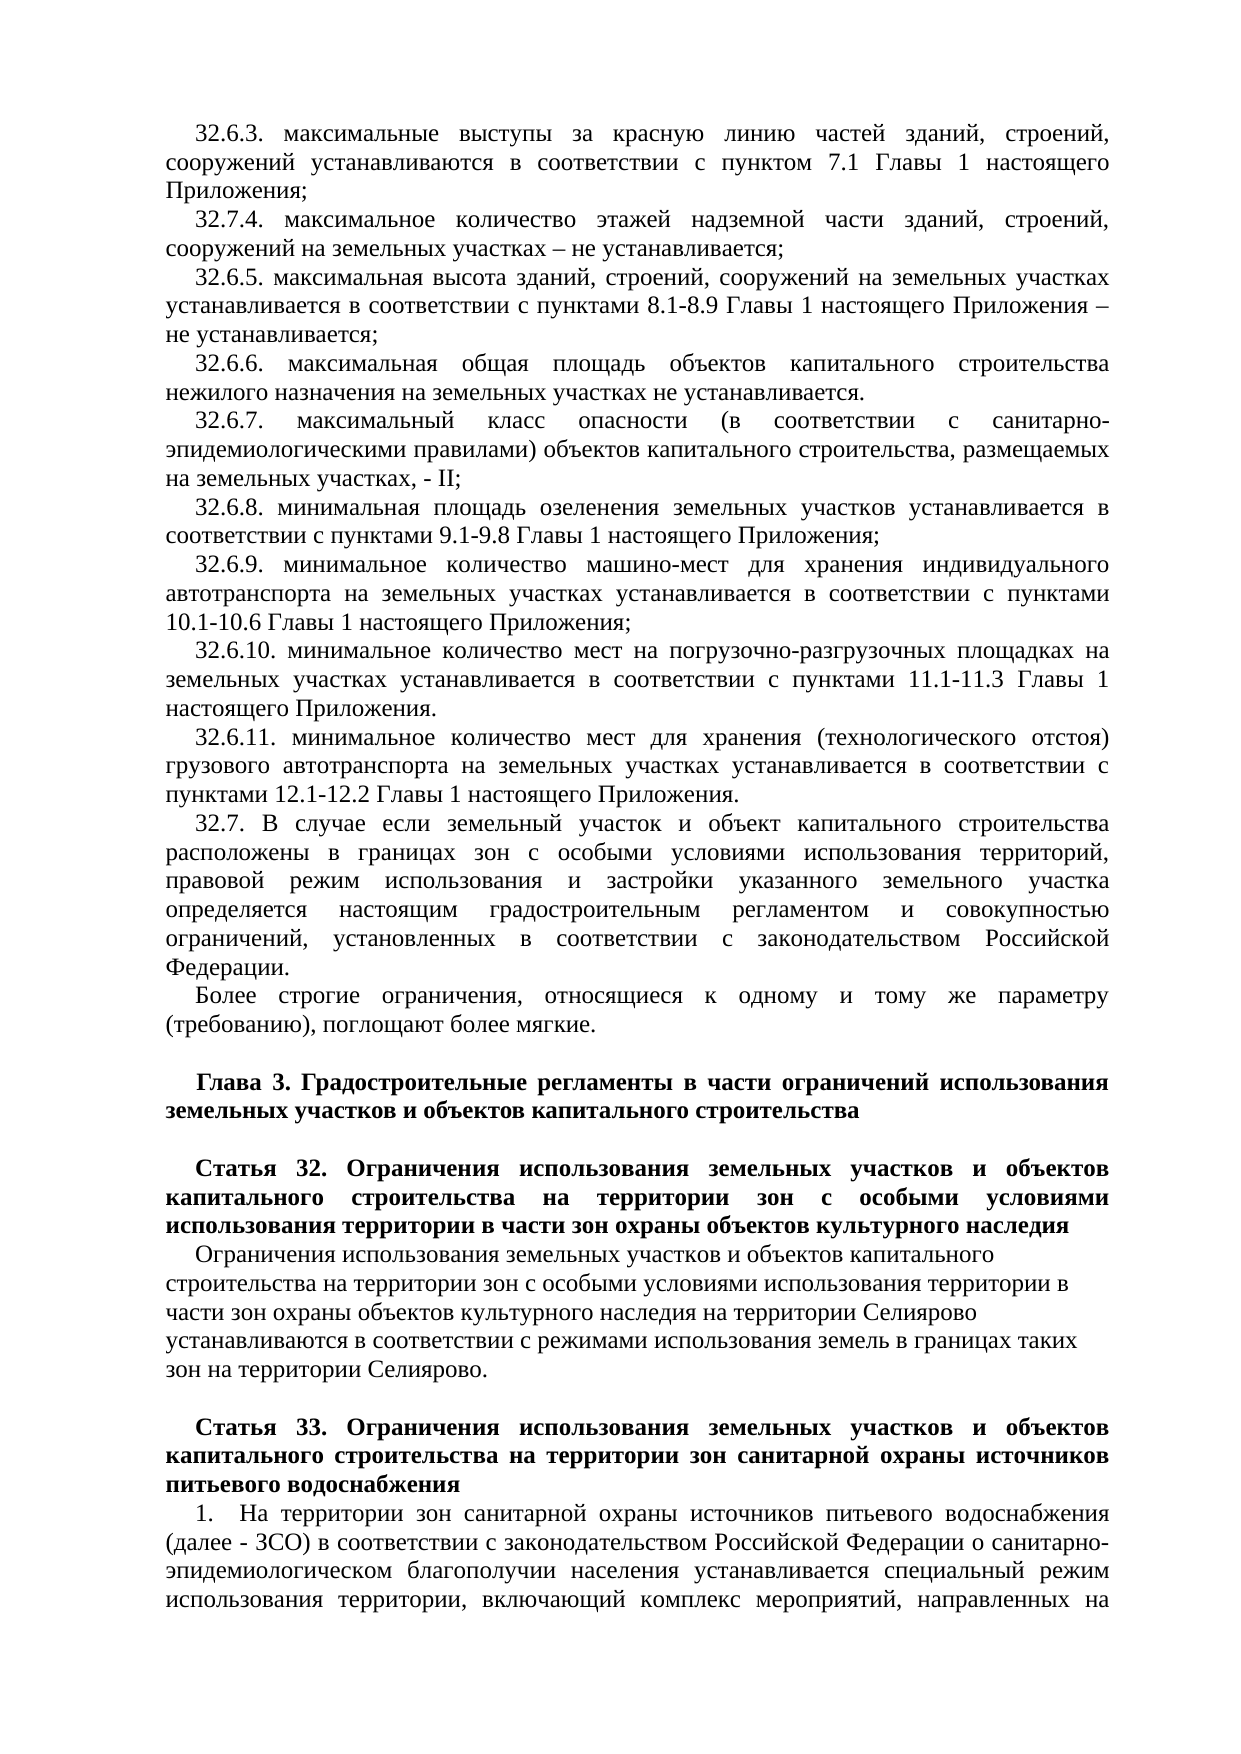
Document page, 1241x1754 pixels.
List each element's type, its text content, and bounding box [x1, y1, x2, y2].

text 32.6.5. максимальная высота зданий, строений, сооружений на земельных участках устанавливается в соответствии с пунктами 8.1-8.9 Главы 1 настоящего Приложения – не устанавливается; [165, 262, 1110, 348]
subtitle Статья 33. Ограничения использования земельных участков и объектов капитального строительства на территории зон санитарной охраны источников питьевого водоснабжения [165, 1412, 1110, 1498]
text 32.6.9. минимальное количество машино-мест для хранения индивидуального автотранспорта на земельных участках устанавливается в соответствии с пунктами 10.1-10.6 Главы 1 настоящего Приложения; [165, 549, 1110, 636]
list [165, 1498, 1110, 1613]
text 32.7. В случае если земельный участок и объект капитального строительства расположены в границах зон с особыми условиями использования территорий, правовой режим использования и застройки указанного земельного участка определяется настоящим градостроительным регламентом и совокупностью ограничений, установленных в соответствии с законодательством Российской Федерации. [165, 808, 1110, 981]
text Более строгие ограничения, относящиеся к одному и тому же параметру (требованию), поглощают более мягкие. [165, 981, 1110, 1038]
subtitle Глава 3. Градостроительные регламенты в части ограничений использования земельных участков и объектов капитального строительства [165, 1067, 1110, 1124]
text Ограничения использования земельных участков и объектов капитального строительства на территории зон с особыми условиями использования территории в части зон охраны объектов культурного наследия на территории Селиярово устанавливаются в соответствии с режимами использования земель в границах таких зон на территории Селиярово. [165, 1239, 1110, 1412]
text 32.6.7. максимальный класс опасности (в соответствии с санитарно-эпидемиологическими правилами) объектов капитального строительства, размещаемых на земельных участках, - II; [165, 406, 1110, 492]
text 32.6.3. максимальные выступы за красную линию частей зданий, строений, сооружений устанавливаются в соответствии с пунктом 7.1 Главы 1 настоящего Приложения; [165, 118, 1110, 204]
subtitle Статья 32. Ограничения использования земельных участков и объектов капитального строительства на территории зон с особыми условиями использования территории в части зон охраны объектов культурного наследия [165, 1153, 1110, 1239]
text 32.6.11. минимальное количество мест для хранения (технологического отстоя) грузового автотранспорта на земельных участках устанавливается в соответствии с пунктами 12.1-12.2 Главы 1 настоящего Приложения. [165, 722, 1110, 808]
text 32.6.8. минимальная площадь озеленения земельных участков устанавливается в соответствии с пунктами 9.1-9.8 Главы 1 настоящего Приложения; [165, 492, 1110, 549]
text 32.6.10. минимальное количество мест на погрузочно-разгрузочных площадках на земельных участках устанавливается в соответствии с пунктами 11.1-11.3 Главы 1 настоящего Приложения. [165, 636, 1110, 722]
text 32.7.4. максимальное количество этажей надземной части зданий, строений, сооружений на земельных участках – не устанавливается; [165, 204, 1110, 262]
text 32.6.6. максимальная общая площадь объектов капитального строительства нежилого назначения на земельных участках не устанавливается. [165, 348, 1110, 406]
